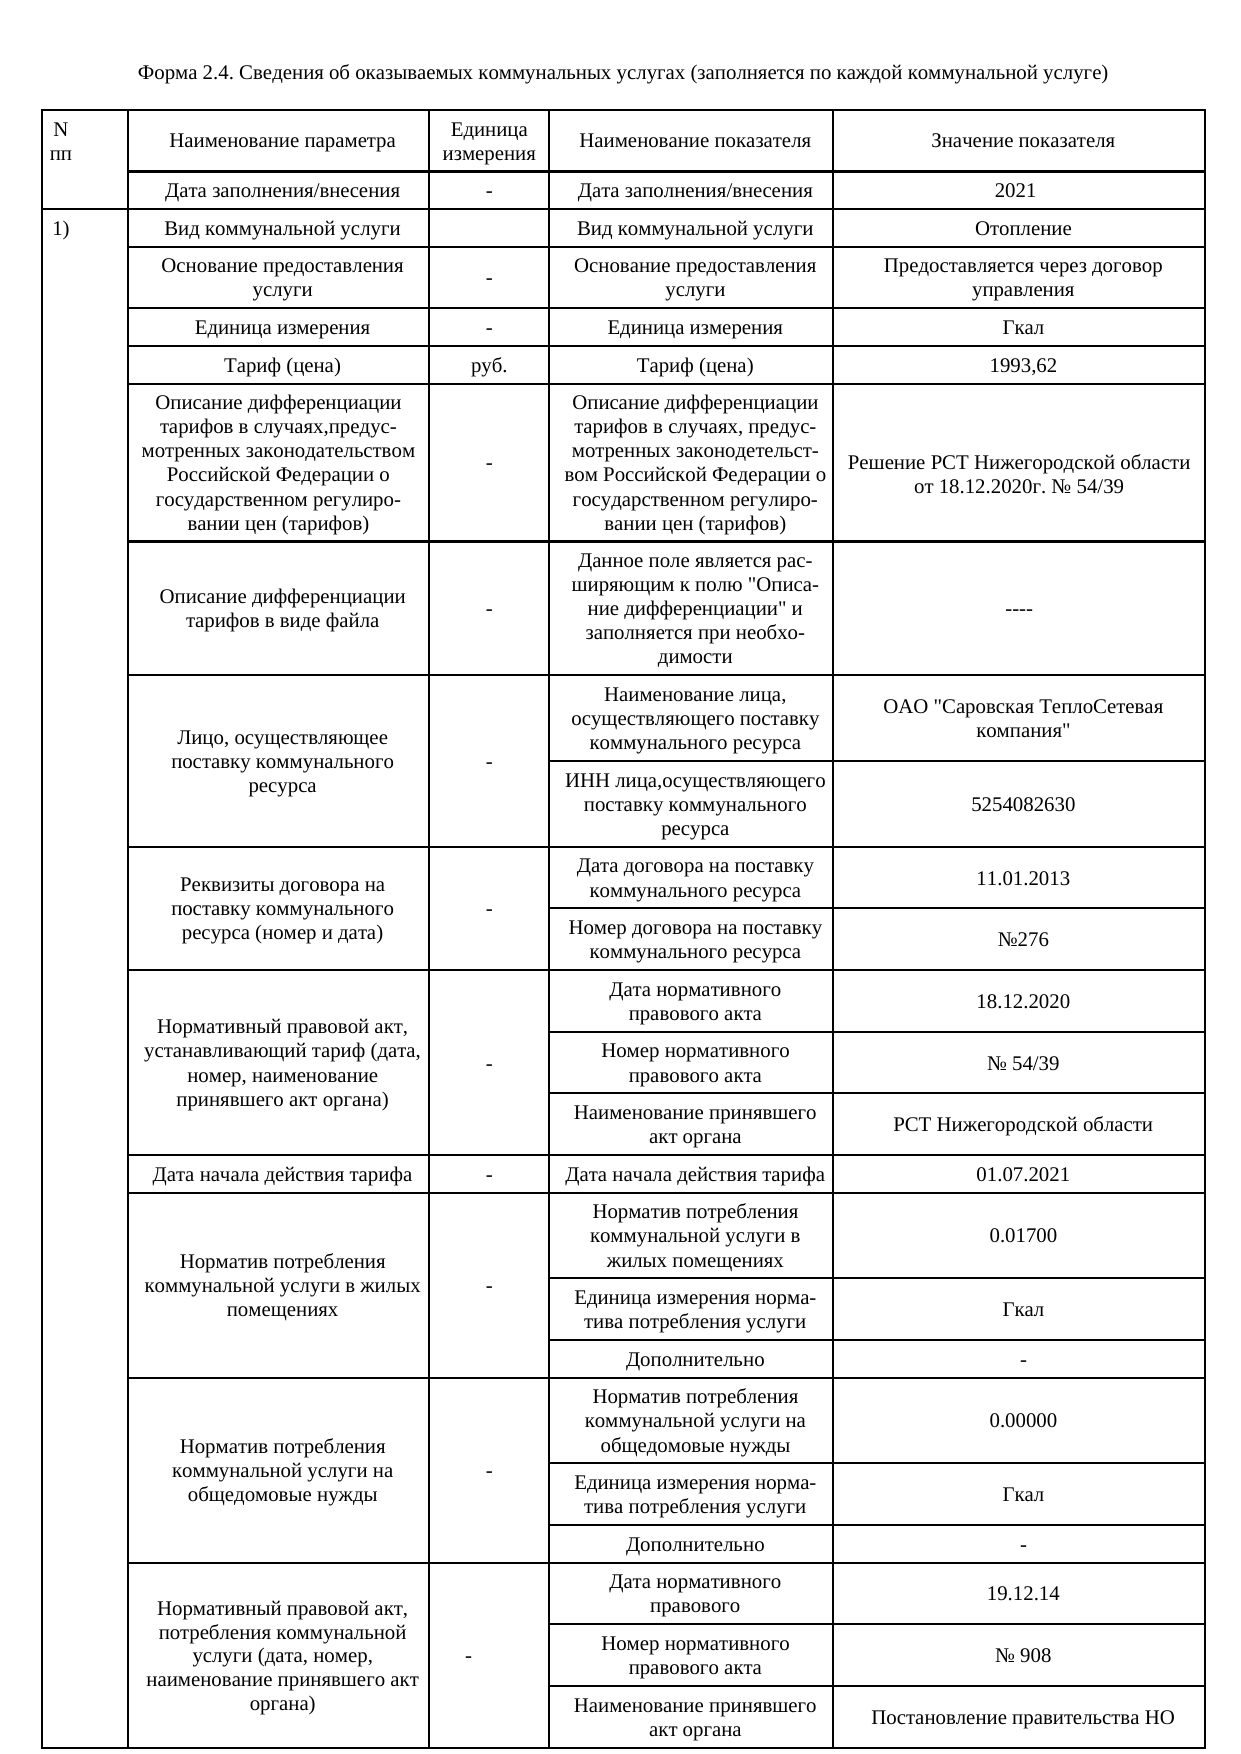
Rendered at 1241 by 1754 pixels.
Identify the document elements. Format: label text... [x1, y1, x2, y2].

table_cell Отопление [834, 210, 1204, 246]
table_cell № 908 [834, 1625, 1204, 1685]
table_cell Решение РСТ Нижегородской области от 18.12.2020г. № 54/39 [834, 385, 1204, 540]
table_cell Норматив потребления коммунальной услуги на общедомовые нужды [550, 1379, 832, 1462]
table_cell - [430, 1156, 548, 1192]
table_cell Тариф (цена) [129, 347, 428, 382]
table_cell Единица измерения норма-тива потребления услуги [550, 1464, 832, 1524]
table_cell Дата нормативного правового акта [550, 971, 832, 1031]
table_cell Предоставляется через договор управления [834, 248, 1204, 307]
table_cell - [430, 1194, 548, 1377]
table_cell - [430, 1379, 548, 1562]
table_cell Нормативный правовой акт, потребления коммунальной услуги (дата, номер, наименование принявшего акт органа) [129, 1564, 428, 1747]
table_cell № 54/39 [834, 1033, 1204, 1092]
table_cell - [430, 971, 548, 1154]
table_cell 19.12.14 [834, 1564, 1204, 1623]
table_cell Гкал [834, 1279, 1204, 1339]
table_cell №276 [834, 909, 1204, 969]
table_cell 1993,62 [834, 347, 1204, 382]
table_cell - [430, 676, 548, 846]
table_cell 1) [43, 210, 127, 1747]
table_header Единица измерения [430, 111, 548, 170]
table_cell - [430, 543, 548, 674]
table_cell Норматив потребления коммунальной услуги в жилых помещениях [550, 1194, 832, 1277]
table_header N пп [43, 111, 127, 208]
table_cell Основание предоставления услуги [550, 248, 832, 307]
table_cell Описание дифференциации тарифов в случаях,предус-мотренных законодательством Российской Федерации о государственном регулиро-вании цен (тарифов) [129, 385, 428, 540]
table_cell Номер договора на поставку коммунального ресурса [550, 909, 832, 969]
table_cell 11.01.2013 [834, 848, 1204, 907]
table_cell 0.00000 [834, 1379, 1204, 1462]
table_cell 2021 [834, 173, 1204, 208]
table_cell Дата договора на поставку коммунального ресурса [550, 848, 832, 907]
table_cell [430, 210, 548, 246]
table_cell Нормативный правовой акт, устанавливающий тариф (дата, номер, наименование принявшего акт органа) [129, 971, 428, 1154]
table_cell Дата начала действия тарифа [129, 1156, 428, 1192]
table_cell РСТ Нижегородской области [834, 1094, 1204, 1154]
table_cell Описание дифференциации тарифов в виде файла [129, 543, 428, 674]
table_cell ИНН лица,осуществляющего поставку коммунального ресурса [550, 762, 832, 846]
table_cell 5254082630 [834, 762, 1204, 846]
table_header Значение показателя [834, 111, 1204, 170]
table_cell ---- [834, 543, 1204, 674]
table_cell - [430, 309, 548, 345]
table_cell - [430, 1564, 548, 1747]
table_header Наименование параметра [129, 111, 428, 170]
table_cell Дата заполнения/внесения [129, 173, 428, 208]
table_cell - [834, 1526, 1204, 1562]
table_cell Лицо, осуществляющее поставку коммунального ресурса [129, 676, 428, 846]
table_cell Дополнительно [550, 1526, 832, 1562]
table_cell Тариф (цена) [550, 347, 832, 382]
table_cell Дата нормативного правового [550, 1564, 832, 1623]
table_cell Дата заполнения/внесения [550, 173, 832, 208]
table_cell Вид коммунальной услуги [129, 210, 428, 246]
table_cell Наименование принявшего акт органа [550, 1687, 832, 1747]
table_cell Гкал [834, 309, 1204, 345]
table_cell Основание предоставления услуги [129, 248, 428, 307]
table_cell 0.01700 [834, 1194, 1204, 1277]
table_cell - [430, 385, 548, 540]
table_cell - [834, 1341, 1204, 1377]
table_cell Норматив потребления коммунальной услуги в жилых помещениях [129, 1194, 428, 1377]
table_cell Вид коммунальной услуги [550, 210, 832, 246]
table_cell Дата начала действия тарифа [550, 1156, 832, 1192]
table_cell Единица измерения [129, 309, 428, 345]
table_cell Единица измерения [550, 309, 832, 345]
table_cell Номер нормативного правового акта [550, 1033, 832, 1092]
table_cell Наименование принявшего акт органа [550, 1094, 832, 1154]
table_cell Норматив потребления коммунальной услуги на общедомовые нужды [129, 1379, 428, 1562]
table_cell Данное поле является рас-ширяющим к полю "Описа-ние дифференциации" и заполняется при необхо-димости [550, 543, 832, 674]
table_cell Дополнительно [550, 1341, 832, 1377]
text Форма 2.4. Сведения об оказываемых коммунальных услугах (заполняется по каждой коммунальной услуге) [42, 59, 1205, 84]
table_cell - [430, 848, 548, 969]
table_cell ОАО "Саровская ТеплоСетевая компания" [834, 676, 1204, 760]
table_cell - [430, 248, 548, 307]
table_cell Постановление правительства НО [834, 1687, 1204, 1747]
table_cell - [430, 173, 548, 208]
table_cell руб. [430, 347, 548, 382]
table_cell Наименование лица, осуществляющего поставку коммунального ресурса [550, 676, 832, 760]
table_cell Реквизиты договора на поставку коммунального ресурса (номер и дата) [129, 848, 428, 969]
table_header Наименование показателя [550, 111, 832, 170]
table_cell Номер нормативного правового акта [550, 1625, 832, 1685]
table_cell 01.07.2021 [834, 1156, 1204, 1192]
table_cell 18.12.2020 [834, 971, 1204, 1031]
table_cell Описание дифференциации тарифов в случаях, предус-мотренных законодетельст-вом Российской Федерации о государственном регулиро-вании цен (тарифов) [550, 385, 832, 540]
table_cell Гкал [834, 1464, 1204, 1524]
table_cell Единица измерения норма-тива потребления услуги [550, 1279, 832, 1339]
